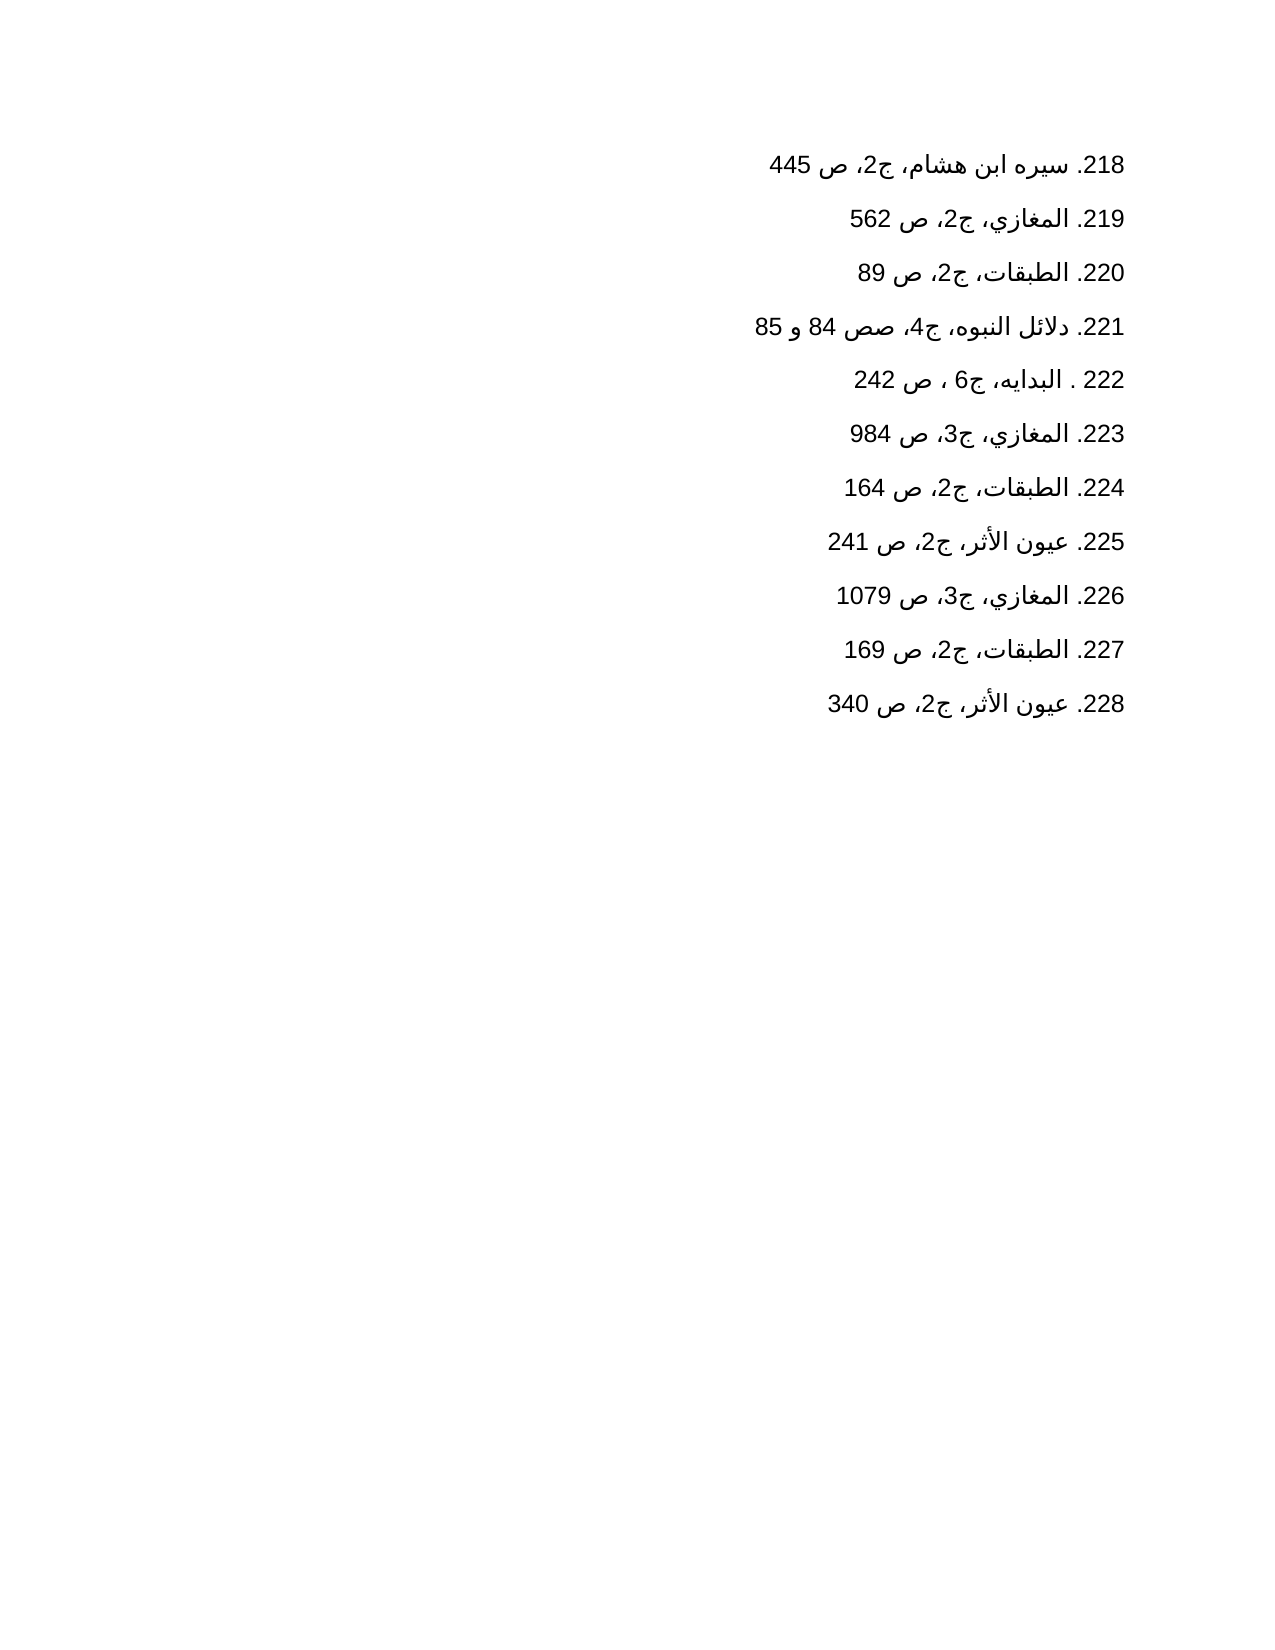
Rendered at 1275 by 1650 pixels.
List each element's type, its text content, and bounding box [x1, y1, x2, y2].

text 219. المغازي، ج2، ص 562 [150, 204, 1125, 233]
text 225. عيون الأثر، ج2، ص 241 [150, 527, 1125, 556]
text 218. سیره ابن هشام، ج2، ص 445 [150, 150, 1125, 179]
text 224. الطبقات، ج2، ص 164 [150, 473, 1125, 502]
text 228. عيون الأثر، ج2، ص 340 [150, 688, 1125, 717]
text 222 . البدايه، ج6 ، ص 242 [150, 365, 1125, 394]
text 226. المغازي، ج3، ص 1079 [150, 581, 1125, 609]
text 223. المغازي، ج3، ص 984 [150, 419, 1125, 448]
text 221. دلائل النبوه، ج4، صص 84 و 85 [150, 312, 1125, 340]
text 227. الطبقات، ج2، ص 169 [150, 635, 1125, 663]
text 220. الطبقات، ج2، ص 89 [150, 258, 1125, 286]
